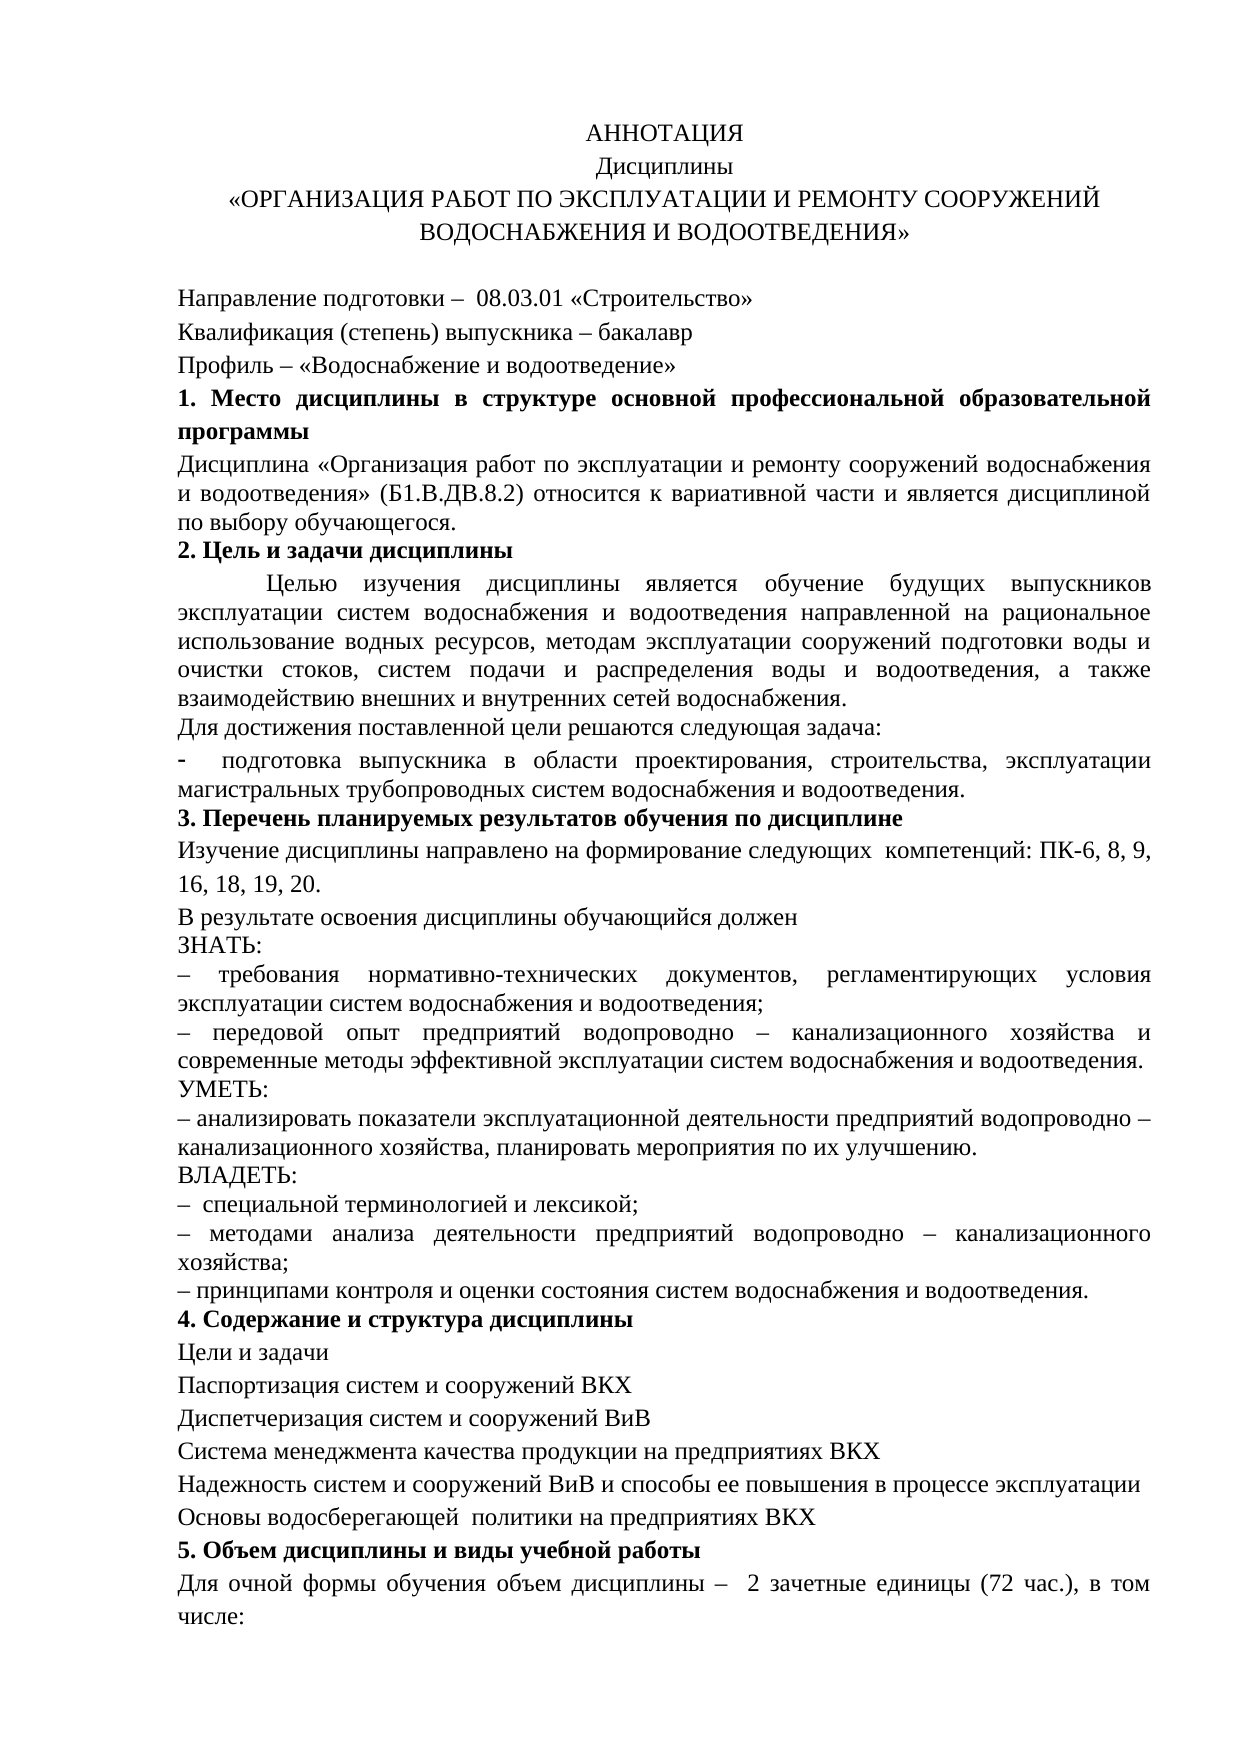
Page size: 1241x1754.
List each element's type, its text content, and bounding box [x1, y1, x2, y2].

text Надежность систем и сооружений ВиВ и способы ее повышения в процессе эксплуатации [177, 1469, 1152, 1498]
text 5. Объем дисциплины и виды учебной работы [177, 1535, 1152, 1564]
text Для достижения поставленной цели решаются следующая задача: [177, 712, 1152, 741]
text – принципами контроля и оценки состояния систем водоснабжения и водоотведения. [177, 1275, 1152, 1304]
text Дисциплины [177, 151, 1152, 180]
text Направление подготовки – 08.03.01 «Строительство» [177, 283, 1152, 312]
text Основы водосберегающей политики на предприятиях ВКХ [177, 1502, 1152, 1531]
text 4. Содержание и структура дисциплины [177, 1304, 1152, 1333]
text – требования нормативно-технических документов, регламентирующих условия эксплуатации систем водоснабжения и водоотведения; [177, 959, 1152, 1017]
text ЗНАТЬ: [177, 930, 1152, 959]
text – передовой опыт предприятий водопроводно – канализационного хозяйства и современные методы эффективной эксплуатации систем водоснабжения и водоотведения. [177, 1017, 1152, 1074]
text В результате освоения дисциплины обучающийся должен [177, 902, 1152, 930]
text Профиль – «Водоснабжение и водоотведение» [177, 350, 1152, 379]
text 1. Место дисциплины в структуре основной профессиональной образовательной программы [177, 383, 1152, 445]
text УМЕТЬ: [177, 1074, 1152, 1103]
text Диспетчеризация систем и сооружений ВиВ [177, 1403, 1152, 1432]
text Квалификация (степень) выпускника – бакалавр [177, 317, 1152, 346]
text Дисциплина «Организация работ по эксплуатации и ремонту сооружений водоснабжения и водоотведения» (Б1.В.ДВ.8.2) относится к вариативной части и является дисциплиной по выбору обучающегося. [177, 449, 1152, 535]
text – специальной терминологией и лексикой; [177, 1189, 1152, 1218]
text Система менеджмента качества продукции на предприятиях ВКХ [177, 1436, 1152, 1465]
text 3. Перечень планируемых результатов обучения по дисциплине [177, 803, 1152, 831]
text Для очной формы обучения объем дисциплины – 2 зачетные единицы (72 час.), в том числе: [177, 1568, 1152, 1630]
text Паспортизация систем и сооружений ВКХ [177, 1370, 1152, 1399]
text АННОТАЦИЯ [177, 118, 1152, 147]
text 2. Цель и задачи дисциплины [177, 535, 1152, 564]
text – методами анализа деятельности предприятий водопроводно – канализационного хозяйства; [177, 1218, 1152, 1275]
text Целью изучения дисциплины является обучение будущих выпускников эксплуатации систем водоснабжения и водоотведения направленной на рациональное использование водных ресурсов, методам эксплуатации сооружений подготовки воды и очистки стоков, систем подачи и распределения воды и водоотведения, а также взаимодействию внешних и внутренних сетей водоснабжения. [177, 568, 1152, 712]
text ВЛАДЕТЬ: [177, 1160, 1152, 1189]
text Цели и задачи [177, 1337, 1152, 1366]
text «Организация работ по эксплуатации и ремонту сооружений водоснабжения и водоотведения» [177, 184, 1152, 246]
text – анализировать показатели эксплуатационной деятельности предприятий водопроводно – канализационного хозяйства, планировать мероприятия по их улучшению. [177, 1103, 1152, 1160]
list подготовка выпускника в области проектирования, строительства, эксплуатации магистральных трубопроводных систем водоснабжения и водоотведения. [177, 745, 1152, 803]
text Изучение дисциплины направлено на формирование следующих компетенций: ПК-6, 8, 9, 16, 18, 19, 20. [177, 836, 1152, 897]
